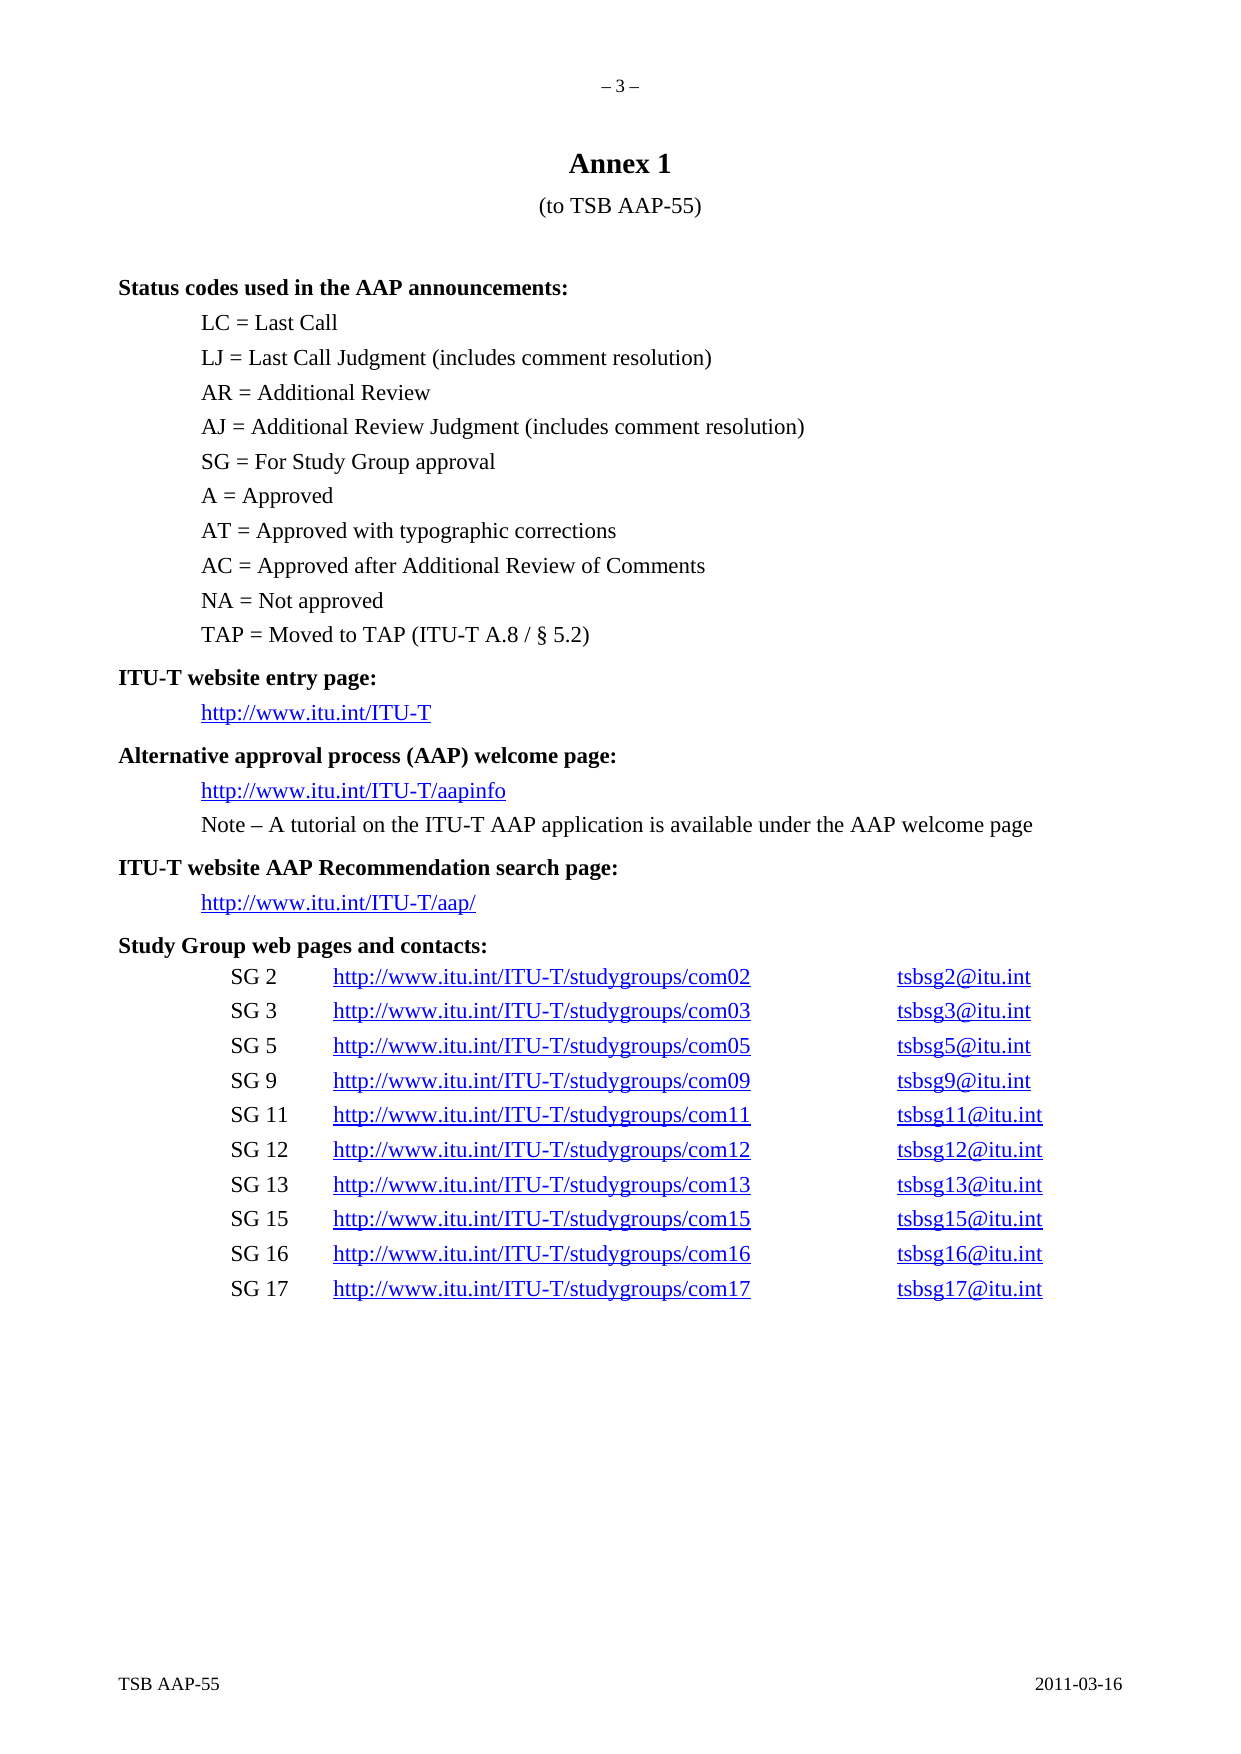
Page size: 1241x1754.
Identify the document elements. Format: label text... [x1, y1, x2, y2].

text Note – A tutorial on the ITU-T AAP application is available under the AAP welcome page [201, 811, 1122, 838]
text http://www.itu.int/ITU-T/aapinfo [201, 777, 1122, 803]
text (to TSB AAP-55) [118, 193, 1122, 219]
text AR = Additional Review [201, 378, 1122, 405]
table_cell tsbsg12@itu.int [886, 1132, 1093, 1167]
table_cell http://www.itu.int/ITU-T/studygroups/com05 [322, 1028, 886, 1063]
table_cell SG 15 [219, 1201, 322, 1236]
table_cell tsbsg3@itu.int [886, 993, 1093, 1028]
text SG = For Study Group approval [201, 448, 1122, 474]
table_header tsbsg2@itu.int [886, 959, 1093, 993]
text AC = Approved after Additional Review of Comments [201, 552, 1122, 578]
table_cell tsbsg16@itu.int [886, 1236, 1093, 1271]
table_cell tsbsg17@itu.int [886, 1271, 1093, 1305]
table_cell tsbsg9@itu.int [886, 1063, 1093, 1097]
text AJ = Additional Review Judgment (includes comment resolution) [201, 413, 1122, 439]
text TAP = Moved to TAP (ITU-T A.8 / § 5.2) [201, 621, 1122, 648]
table_cell SG 13 [219, 1167, 322, 1201]
table_cell SG 5 [219, 1028, 322, 1063]
subtitle ITU-T website AAP Recommendation search page: [118, 854, 1122, 881]
table_cell SG 16 [219, 1236, 322, 1271]
text LJ = Last Call Judgment (includes comment resolution) [201, 344, 1122, 370]
text http://www.itu.int/ITU-T/aap/ [201, 889, 1122, 916]
text NA = Not approved [201, 587, 1122, 613]
table_cell SG 11 [219, 1097, 322, 1132]
text http://www.itu.int/ITU-T [201, 699, 1122, 725]
table_header SG 2 [219, 959, 322, 993]
table_cell http://www.itu.int/ITU-T/studygroups/com15 [322, 1201, 886, 1236]
table_cell SG 9 [219, 1063, 322, 1097]
table_cell tsbsg5@itu.int [886, 1028, 1093, 1063]
table_header http://www.itu.int/ITU-T/studygroups/com02 [322, 959, 886, 993]
text AT = Approved with typographic corrections [201, 517, 1122, 544]
subtitle Alternative approval process (AAP) welcome page: [118, 742, 1122, 768]
table_cell http://www.itu.int/ITU-T/studygroups/com17 [322, 1271, 886, 1305]
table_cell SG 12 [219, 1132, 322, 1167]
table_cell tsbsg11@itu.int [886, 1097, 1093, 1132]
title Annex 1 [118, 147, 1122, 180]
table_cell http://www.itu.int/ITU-T/studygroups/com09 [322, 1063, 886, 1097]
table_cell http://www.itu.int/ITU-T/studygroups/com16 [322, 1236, 886, 1271]
table_cell tsbsg15@itu.int [886, 1201, 1093, 1236]
text LC = Last Call [201, 309, 1122, 336]
subtitle Status codes used in the AAP announcements: [118, 274, 1122, 301]
text A = Approved [201, 483, 1122, 509]
table_cell tsbsg13@itu.int [886, 1167, 1093, 1201]
subtitle ITU-T website entry page: [118, 664, 1122, 691]
subtitle Study Group web pages and contacts: [118, 932, 1122, 958]
table_cell SG 3 [219, 993, 322, 1028]
table_cell http://www.itu.int/ITU-T/studygroups/com03 [322, 993, 886, 1028]
table_cell http://www.itu.int/ITU-T/studygroups/com12 [322, 1132, 886, 1167]
table_cell http://www.itu.int/ITU-T/studygroups/com11 [322, 1097, 886, 1132]
table_cell http://www.itu.int/ITU-T/studygroups/com13 [322, 1167, 886, 1201]
table_cell SG 17 [219, 1271, 322, 1305]
